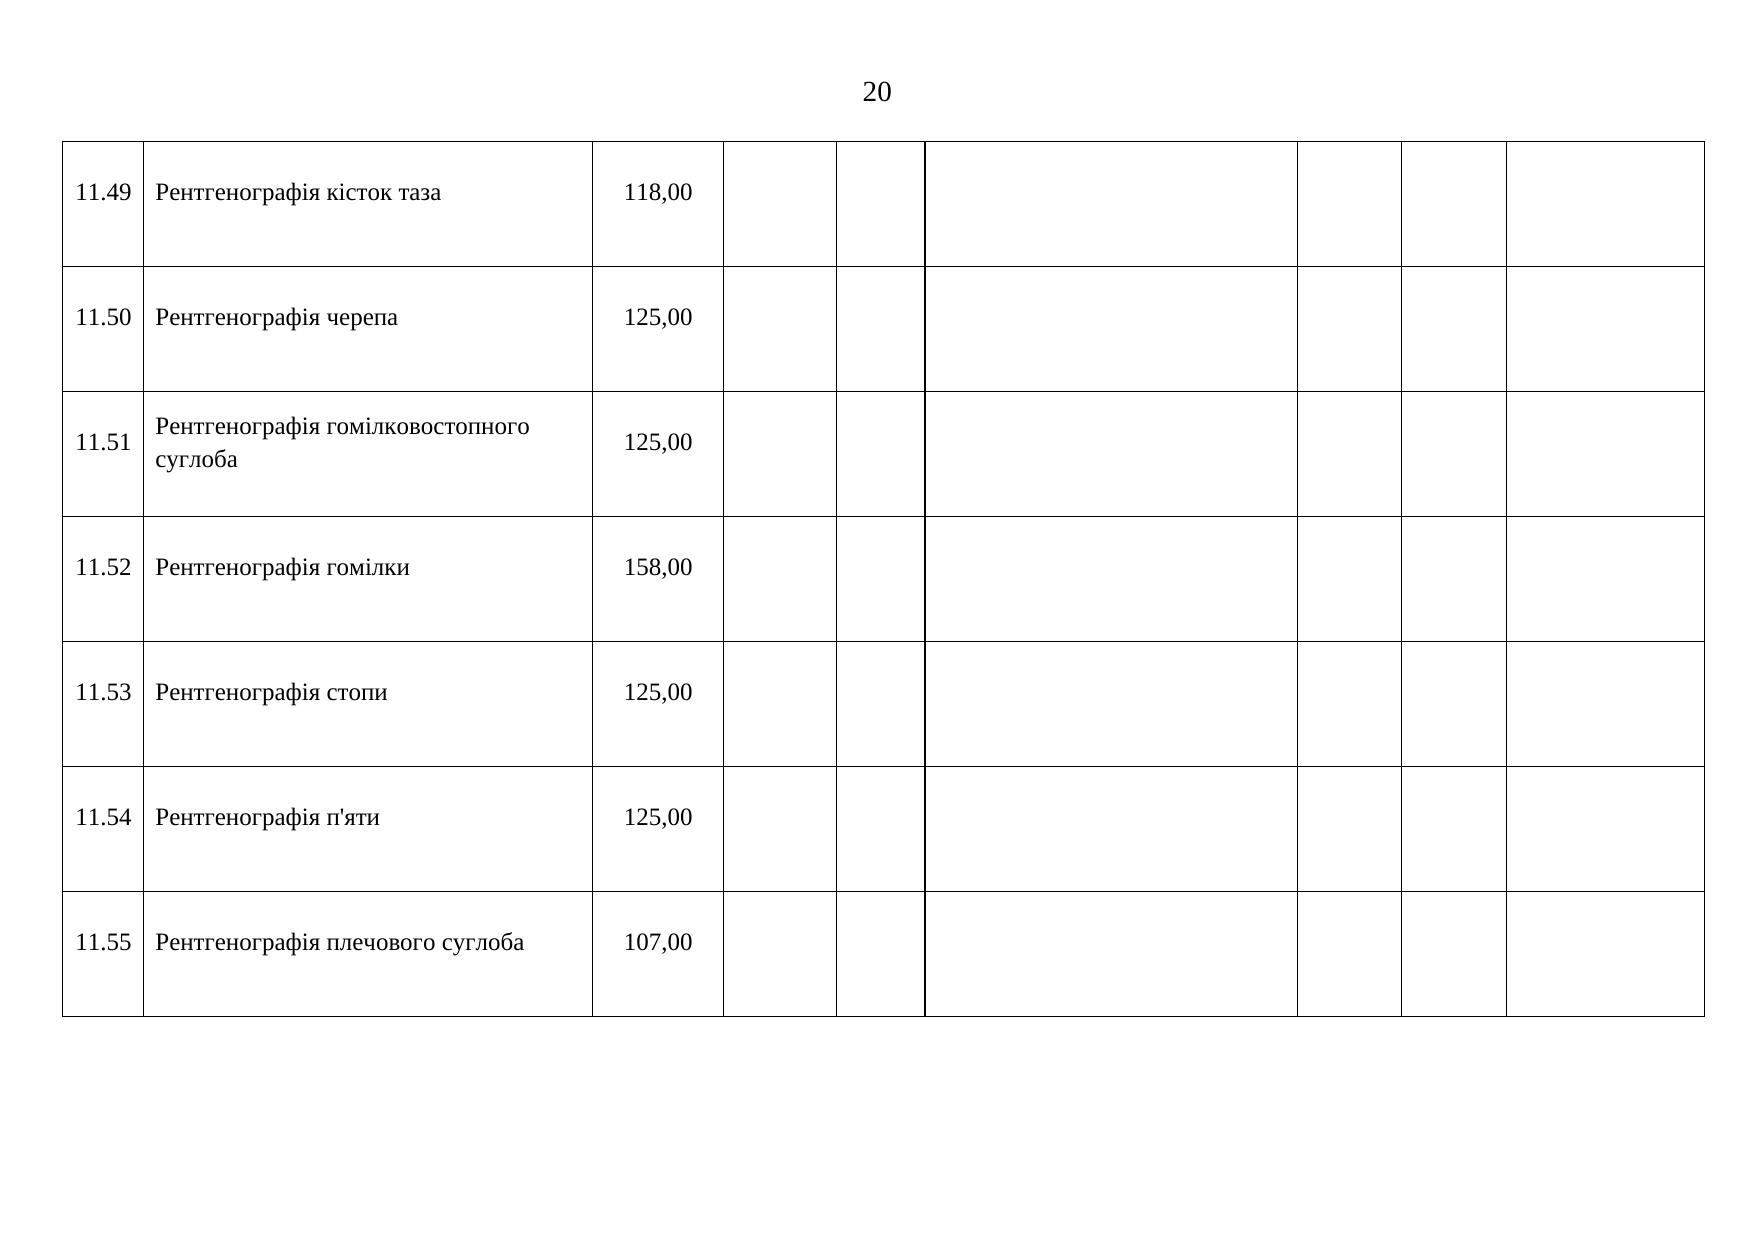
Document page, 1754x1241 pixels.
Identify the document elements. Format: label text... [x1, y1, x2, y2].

table_cell [1298, 142, 1401, 266]
table_cell 11.55 [63, 892, 143, 1016]
table_cell [724, 267, 836, 391]
table_cell [1507, 517, 1704, 641]
table_cell [1298, 517, 1401, 641]
table_cell Рентгенографія кісток таза [144, 142, 592, 266]
table_cell [926, 142, 1297, 266]
table_cell [1507, 642, 1704, 766]
table_cell [1507, 767, 1704, 891]
table_cell [926, 767, 1297, 891]
table_cell [926, 392, 1297, 516]
table_cell [1402, 392, 1506, 516]
table_cell Рентгенографія п'яти [144, 767, 592, 891]
table_cell [926, 267, 1297, 391]
table_cell [1298, 642, 1401, 766]
table_cell [1507, 392, 1704, 516]
table_cell [1402, 642, 1506, 766]
table_cell Рентгенографія гомілки [144, 517, 592, 641]
table_cell 125,00 [593, 267, 723, 391]
table_cell [1402, 767, 1506, 891]
table_cell [837, 642, 924, 766]
table_cell 11.52 [63, 517, 143, 641]
table_cell Рентгенографія плечового суглоба [144, 892, 592, 1016]
table_cell [1402, 517, 1506, 641]
table_cell 125,00 [593, 642, 723, 766]
table_cell Рентгенографія стопи [144, 642, 592, 766]
table_cell 125,00 [593, 767, 723, 891]
table_cell Рентгенографія черепа [144, 267, 592, 391]
table_cell [1402, 267, 1506, 391]
table_cell 158,00 [593, 517, 723, 641]
table_cell [724, 517, 836, 641]
table_cell [1402, 892, 1506, 1016]
table_cell 11.50 [63, 267, 143, 391]
table_cell [837, 767, 924, 891]
table_cell [1298, 892, 1401, 1016]
table_cell [837, 892, 924, 1016]
table_cell [724, 642, 836, 766]
table_cell [837, 517, 924, 641]
table_cell [1298, 392, 1401, 516]
table_cell [1298, 267, 1401, 391]
table_cell [837, 267, 924, 391]
table_cell 125,00 [593, 392, 723, 516]
table_cell 107,00 [593, 892, 723, 1016]
table_cell [1507, 267, 1704, 391]
table_cell [1507, 892, 1704, 1016]
table_cell [926, 517, 1297, 641]
table_cell 11.54 [63, 767, 143, 891]
table_cell 11.53 [63, 642, 143, 766]
table_cell [724, 392, 836, 516]
table_cell [724, 767, 836, 891]
table_cell Рентгенографія гомілковостопного суглоба [144, 392, 592, 516]
table_cell [1402, 142, 1506, 266]
table_cell 11.49 [63, 142, 143, 266]
table_cell [926, 892, 1297, 1016]
table_cell [926, 642, 1297, 766]
table_cell [837, 392, 924, 516]
table_cell [724, 142, 836, 266]
table_cell 11.51 [63, 392, 143, 516]
table_cell 118,00 [593, 142, 723, 266]
table_cell [1507, 142, 1704, 266]
table_cell [1298, 767, 1401, 891]
table_cell [837, 142, 924, 266]
table_cell [724, 892, 836, 1016]
